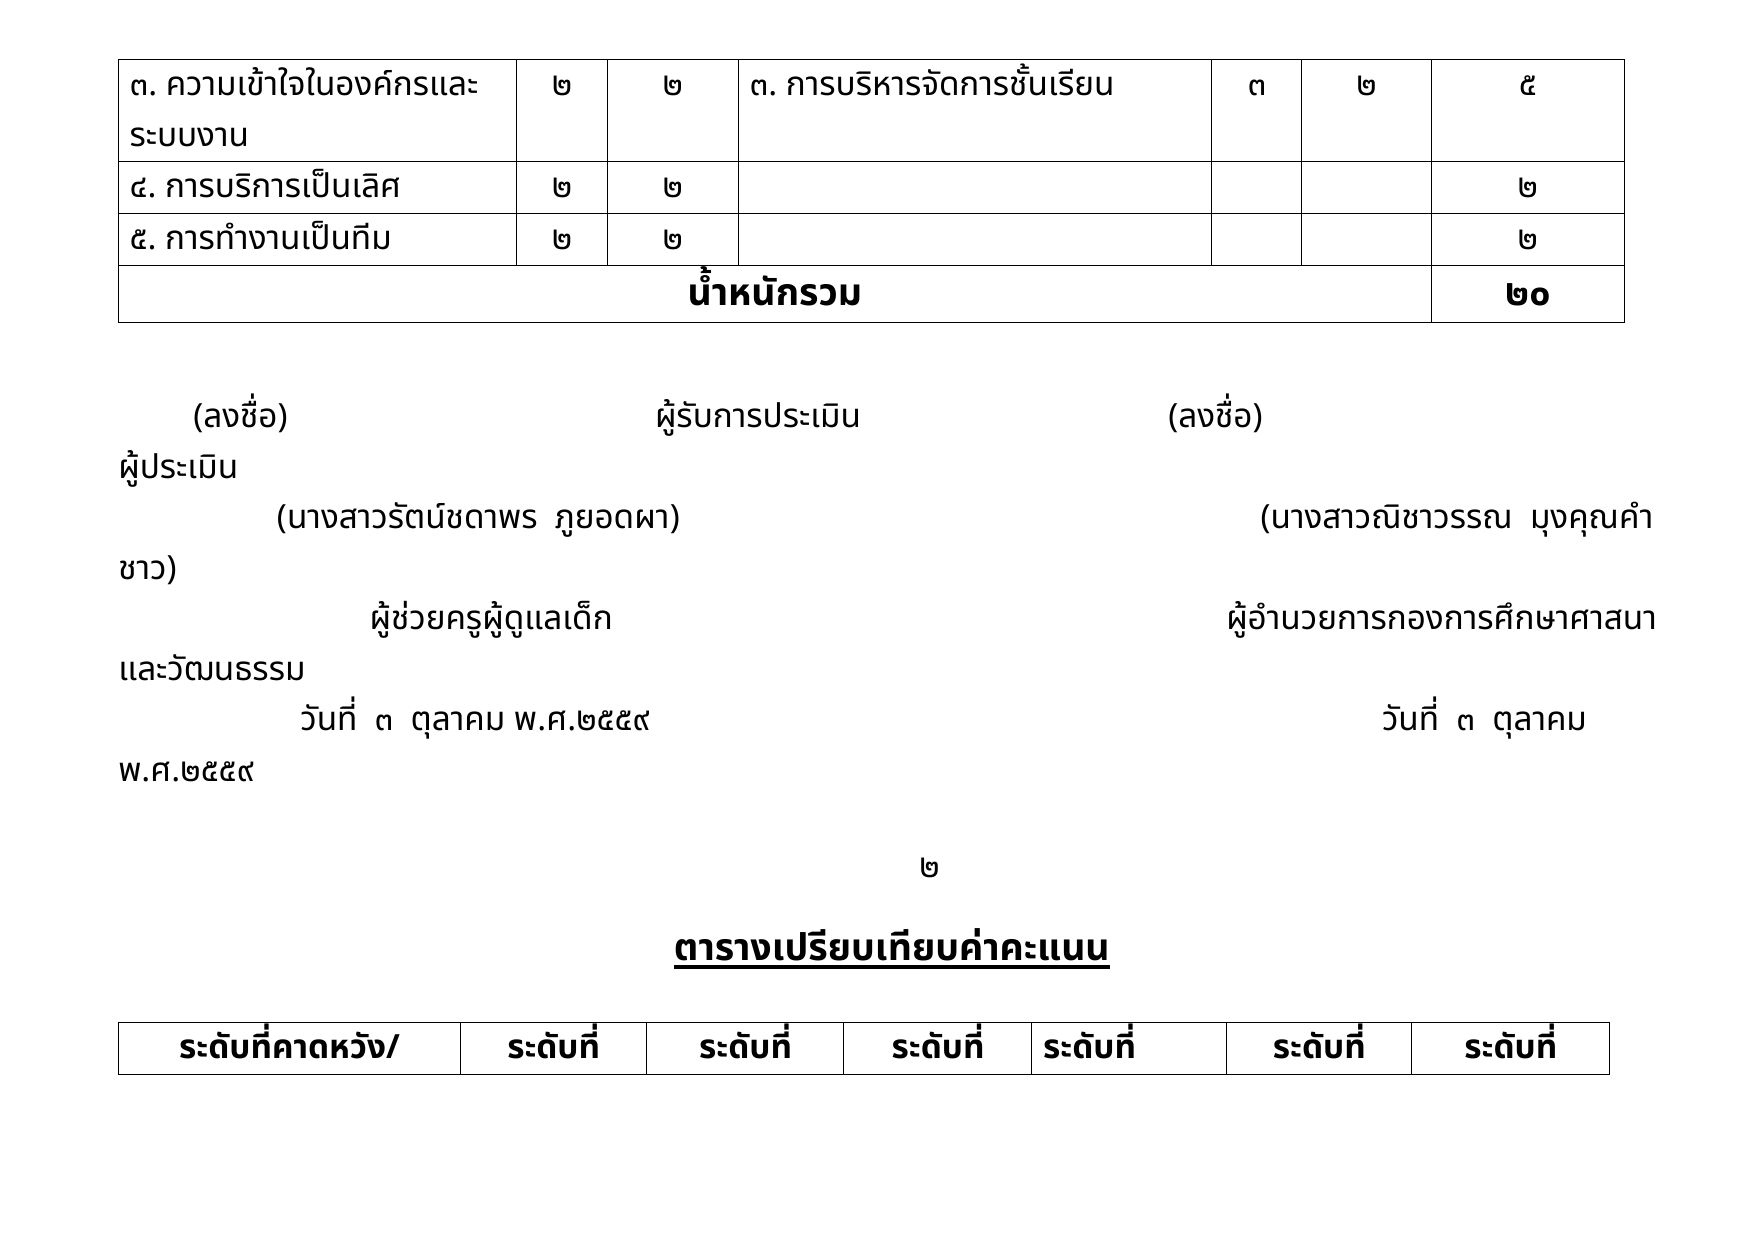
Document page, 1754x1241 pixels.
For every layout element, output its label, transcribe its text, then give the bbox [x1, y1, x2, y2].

text ผู้ช่วยครูผู้ดูแลเด็ก ผู้อำนวยการกองการศึกษาศาสนาและวัฒนธรรม [118, 594, 1665, 695]
table_cell น้ำหนักรวม [119, 266, 1431, 322]
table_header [461, 1023, 646, 1074]
table_cell ๒๐ [1432, 266, 1624, 322]
table_cell ๒ [1432, 214, 1624, 264]
table_cell ๒ [608, 60, 738, 161]
table_cell ๒ [517, 162, 607, 213]
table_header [119, 1023, 460, 1074]
table_cell [739, 162, 1211, 213]
table_cell ๒ [517, 60, 607, 161]
table_cell ๒ [608, 162, 738, 213]
table_header ระดับที่ประเมินได้๔ [1227, 1023, 1411, 1074]
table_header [844, 1023, 1031, 1074]
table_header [647, 1023, 843, 1074]
table_cell [739, 214, 1211, 264]
table_cell [1212, 162, 1301, 213]
text ตารางเปรียบเทียบค่าคะแนน [118, 920, 1665, 977]
table_cell ๓ [1212, 60, 1301, 161]
table_cell [1212, 214, 1301, 264]
text วันที่ ๓ ตุลาคม พ.ศ.๒๕๕๙ วันที่ ๓ ตุลาคม พ.ศ.๒๕๕๙ [118, 695, 1665, 796]
text ๒ [118, 842, 1665, 892]
table_cell [1302, 214, 1431, 264]
table_cell ๔. การบริการเป็นเลิศ [119, 162, 516, 213]
table_cell ๒ [1302, 60, 1431, 161]
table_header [1032, 1023, 1226, 1074]
table_cell ๕. การทำงานเป็นทีม [119, 214, 516, 264]
table_cell ๒ [1432, 162, 1624, 213]
table_cell ๓. ความเข้าใจในองค์กรและระบบงาน [119, 60, 516, 161]
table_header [1412, 1023, 1609, 1074]
table_cell ๒ [608, 214, 738, 264]
text (ลงชื่อ) ผู้รับการประเมิน (ลงชื่อ) ผู้ประเมิน [118, 392, 1665, 493]
text (นางสาวรัตน์ชดาพร ภูยอดผา) (นางสาวณิชาวรรณ มุงคุณคำชาว) [118, 493, 1665, 594]
table_cell ๒ [517, 214, 607, 264]
table_cell ๕ [1432, 60, 1624, 161]
table_cell [1302, 162, 1431, 213]
table_cell ๓. การบริหารจัดการชั้นเรียน [739, 60, 1211, 161]
